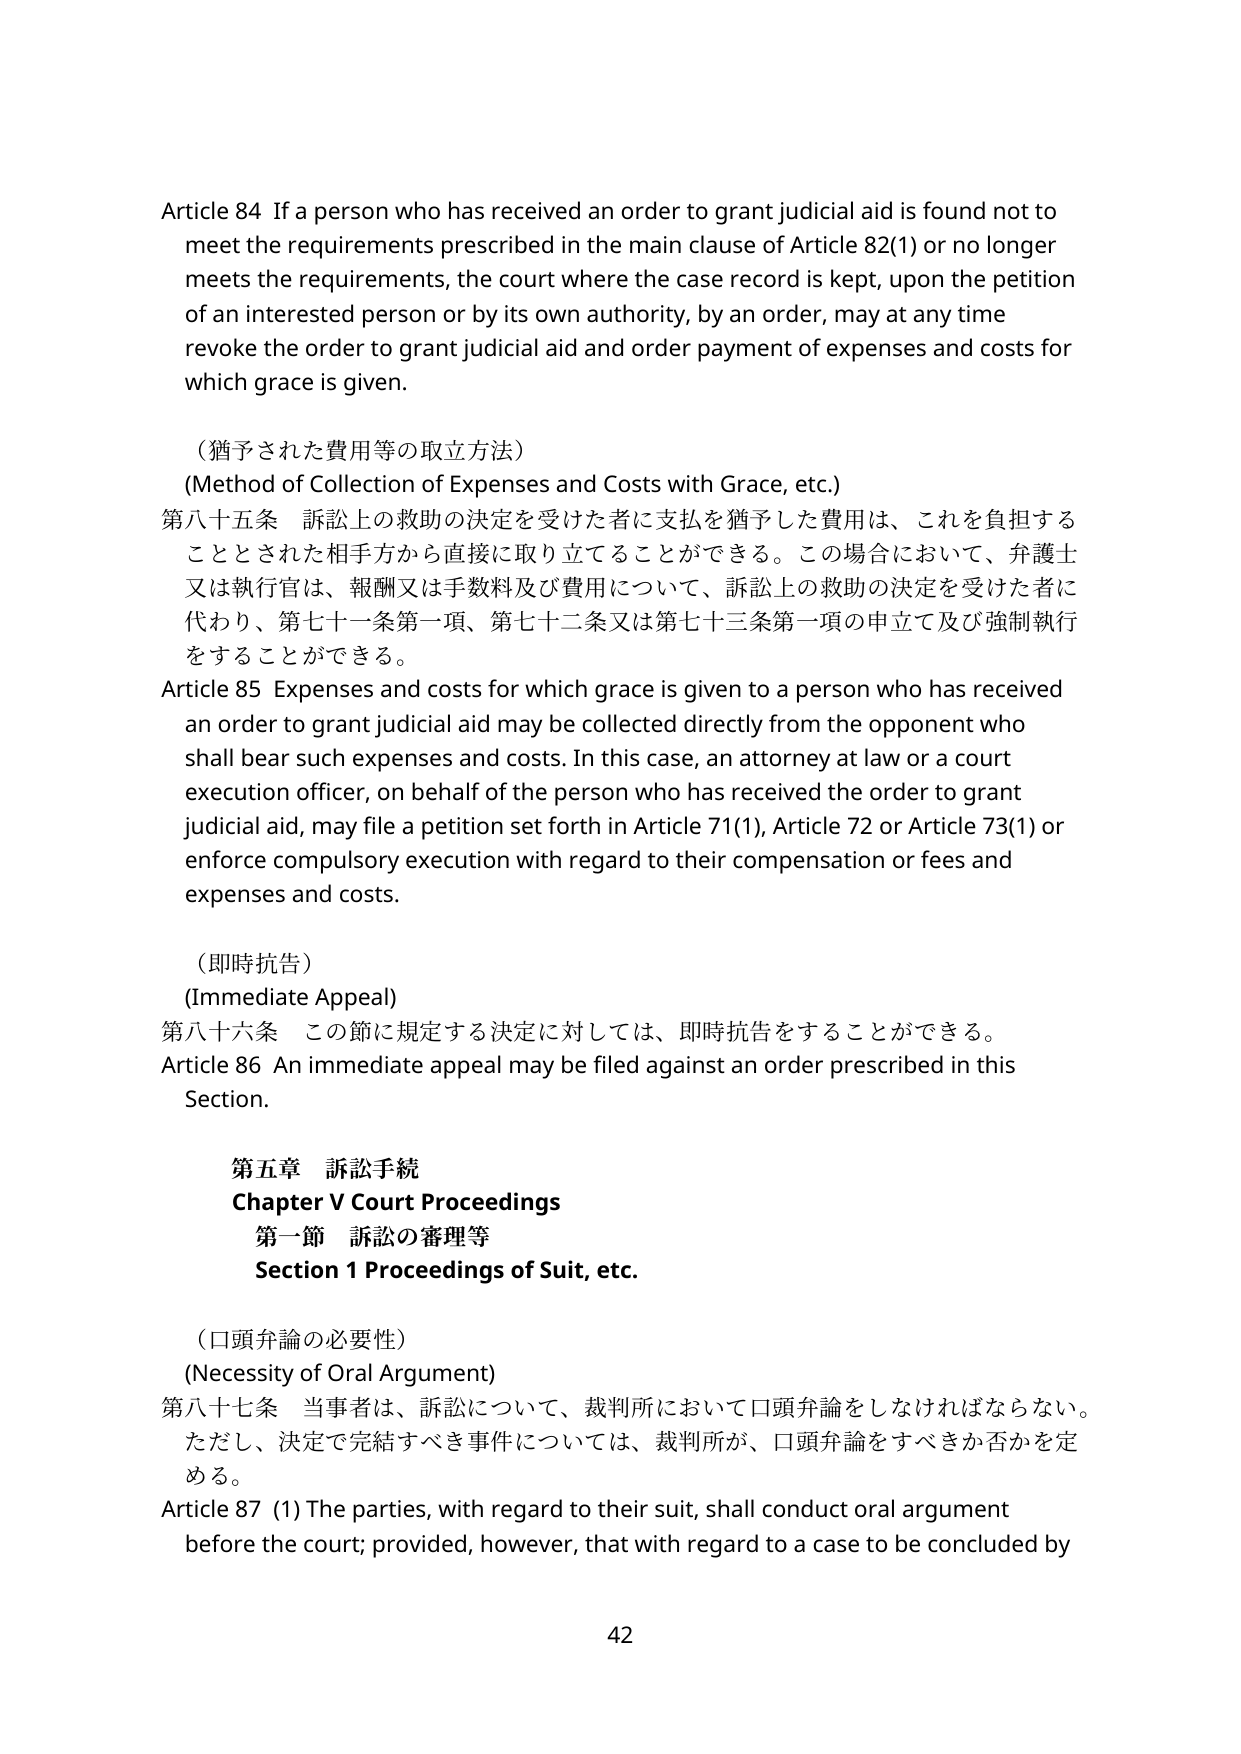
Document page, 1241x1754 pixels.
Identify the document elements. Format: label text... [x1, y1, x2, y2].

text (Necessity of Oral Argument) [184, 1355, 1079, 1389]
text (Method of Collection of Expenses and Costs with Grace, etc.) [184, 467, 1079, 501]
text 第八十七条 当事者は、訴訟について、裁判所において口頭弁論をしなければならない。ただし、決定で完結すべき事件については、裁判所が、口頭弁論をすべきか否かを定める。 [161, 1389, 1079, 1492]
text Article 84 If a person who has received an order to grant judicial aid is found not to meet the requirements prescribed in the main clause of Article 82(1) or no longer meets the requirements, the court where the case record is kept, upon the petition of an interested person or by its own authority, by an order, may at any time revoke the order to grant judicial aid and order payment of expenses and costs for which grace is given. [161, 194, 1079, 399]
text Section 1 Proceedings of Suit, etc. [253, 1253, 1079, 1287]
text （口頭弁論の必要性） [184, 1321, 1079, 1355]
text Article 85 Expenses and costs for which grace is given to a person who has received an order to grant judicial aid may be collected directly from the opponent who shall bear such expenses and costs. In this case, an attorney at law or a court execution officer, on behalf of the person who has received the order to grant judicial aid, may file a petition set forth in Article 71(1), Article 72 or Article 73(1) or enforce compulsory execution with regard to their compensation or fees and expenses and costs. [161, 672, 1079, 911]
text （猶予された費用等の取立方法） [184, 433, 1079, 467]
text 第五章 訴訟手続 [230, 1150, 1079, 1184]
text 第八十六条 この節に規定する決定に対しては、即時抗告をすることができる。 [161, 1014, 1079, 1048]
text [161, 1492, 1079, 1560]
text （即時抗告） [184, 945, 1079, 979]
text Chapter V Court Proceedings [230, 1184, 1079, 1219]
text (Immediate Appeal) [184, 979, 1079, 1014]
text 第一節 訴訟の審理等 [253, 1219, 1079, 1253]
text Article 86 An immediate appeal may be filed against an order prescribed in this Section. [161, 1048, 1079, 1116]
text 第八十五条 訴訟上の救助の決定を受けた者に支払を猶予した費用は、これを負担することとされた相手方から直接に取り立てることができる。この場合において、弁護士又は執行官は、報酬又は手数料及び費用について、訴訟上の救助の決定を受けた者に代わり、第七十一条第一項、第七十二条又は第七十三条第一項の申立て及び強制執行をすることができる。 [161, 501, 1079, 672]
